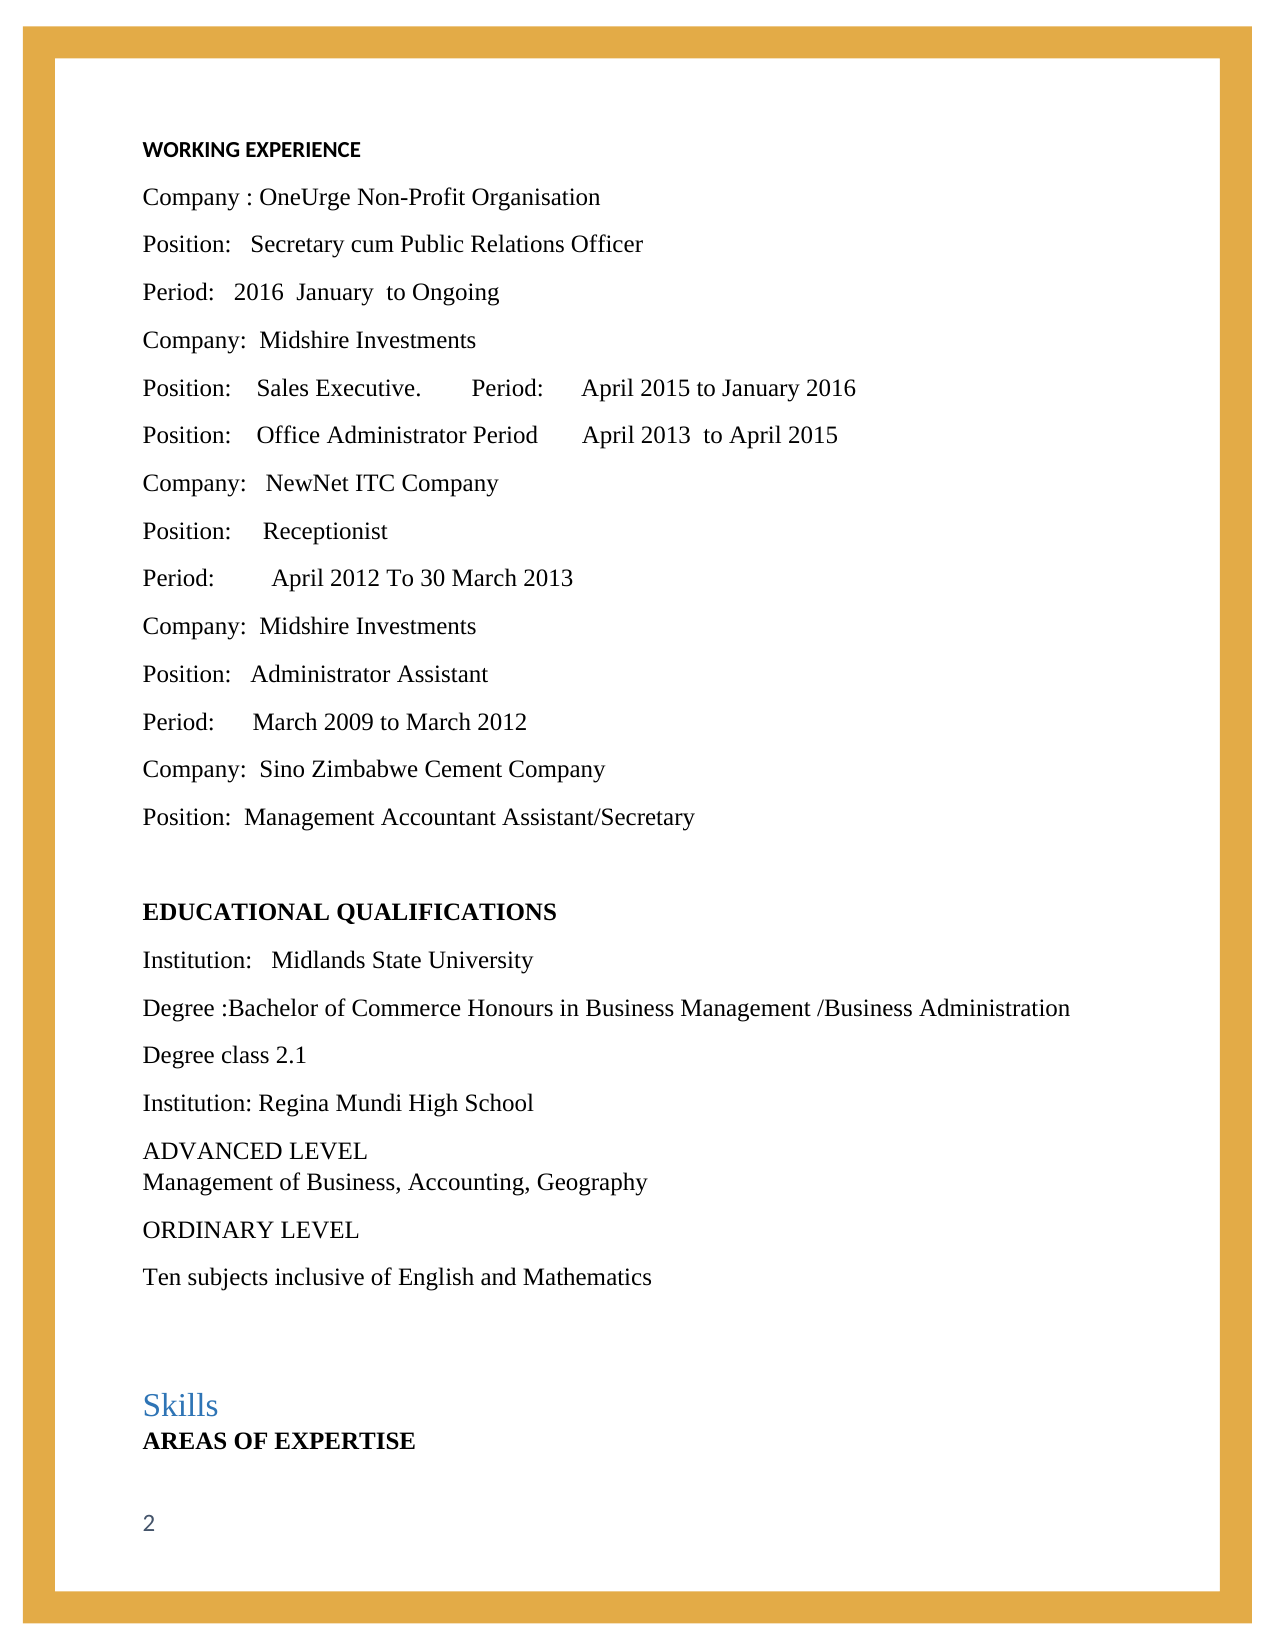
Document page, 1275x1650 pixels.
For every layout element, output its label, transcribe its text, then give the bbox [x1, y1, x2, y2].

subtitle Skills [142, 1385, 1132, 1423]
text Position: Administrator Assistant [142, 659, 1132, 688]
text ADVANCED LEVEL Management of Business, Accounting, Geography [142, 1136, 1132, 1196]
text Company: NewNet ITC Company [142, 468, 1132, 497]
text AREAS OF EXPERTISE [142, 1426, 1132, 1455]
text Institution: Regina Mundi High School [142, 1088, 1132, 1117]
text Period: March 2009 to March 2012 [142, 707, 1132, 735]
text Degree class 2.1 [142, 1041, 1132, 1069]
text Position: Management Accountant Assistant/Secretary [142, 802, 1132, 831]
text Degree :Bachelor of Commerce Honours in Business Management /Business Administration [142, 993, 1132, 1022]
text Period: 2016 January to Ongoing [142, 277, 1132, 306]
text Institution: Midlands State University [142, 945, 1132, 974]
text Company: Midshire Investments [142, 325, 1132, 354]
text Company: Sino Zimbabwe Cement Company [142, 754, 1132, 783]
text Position: Secretary cum Public Relations Officer [142, 229, 1132, 258]
text Ten subjects inclusive of English and Mathematics [142, 1262, 1132, 1291]
text Position: Office Administrator Period April 2013 to April 2015 [142, 420, 1132, 449]
text Position: Sales Executive. Period: April 2015 to January 2016 [142, 373, 1132, 401]
text Company: Midshire Investments [142, 611, 1132, 640]
text EDUCATIONAL QUALIFICATIONS [142, 897, 1132, 926]
text ORDINARY LEVEL [142, 1215, 1132, 1243]
text Period: April 2012 To 30 March 2013 [142, 563, 1132, 592]
text Company : OneUrge Non-Profit Organisation [142, 182, 1132, 211]
text WORKING EXPERIENCE [142, 135, 1132, 163]
text Position: Receptionist [142, 516, 1132, 544]
